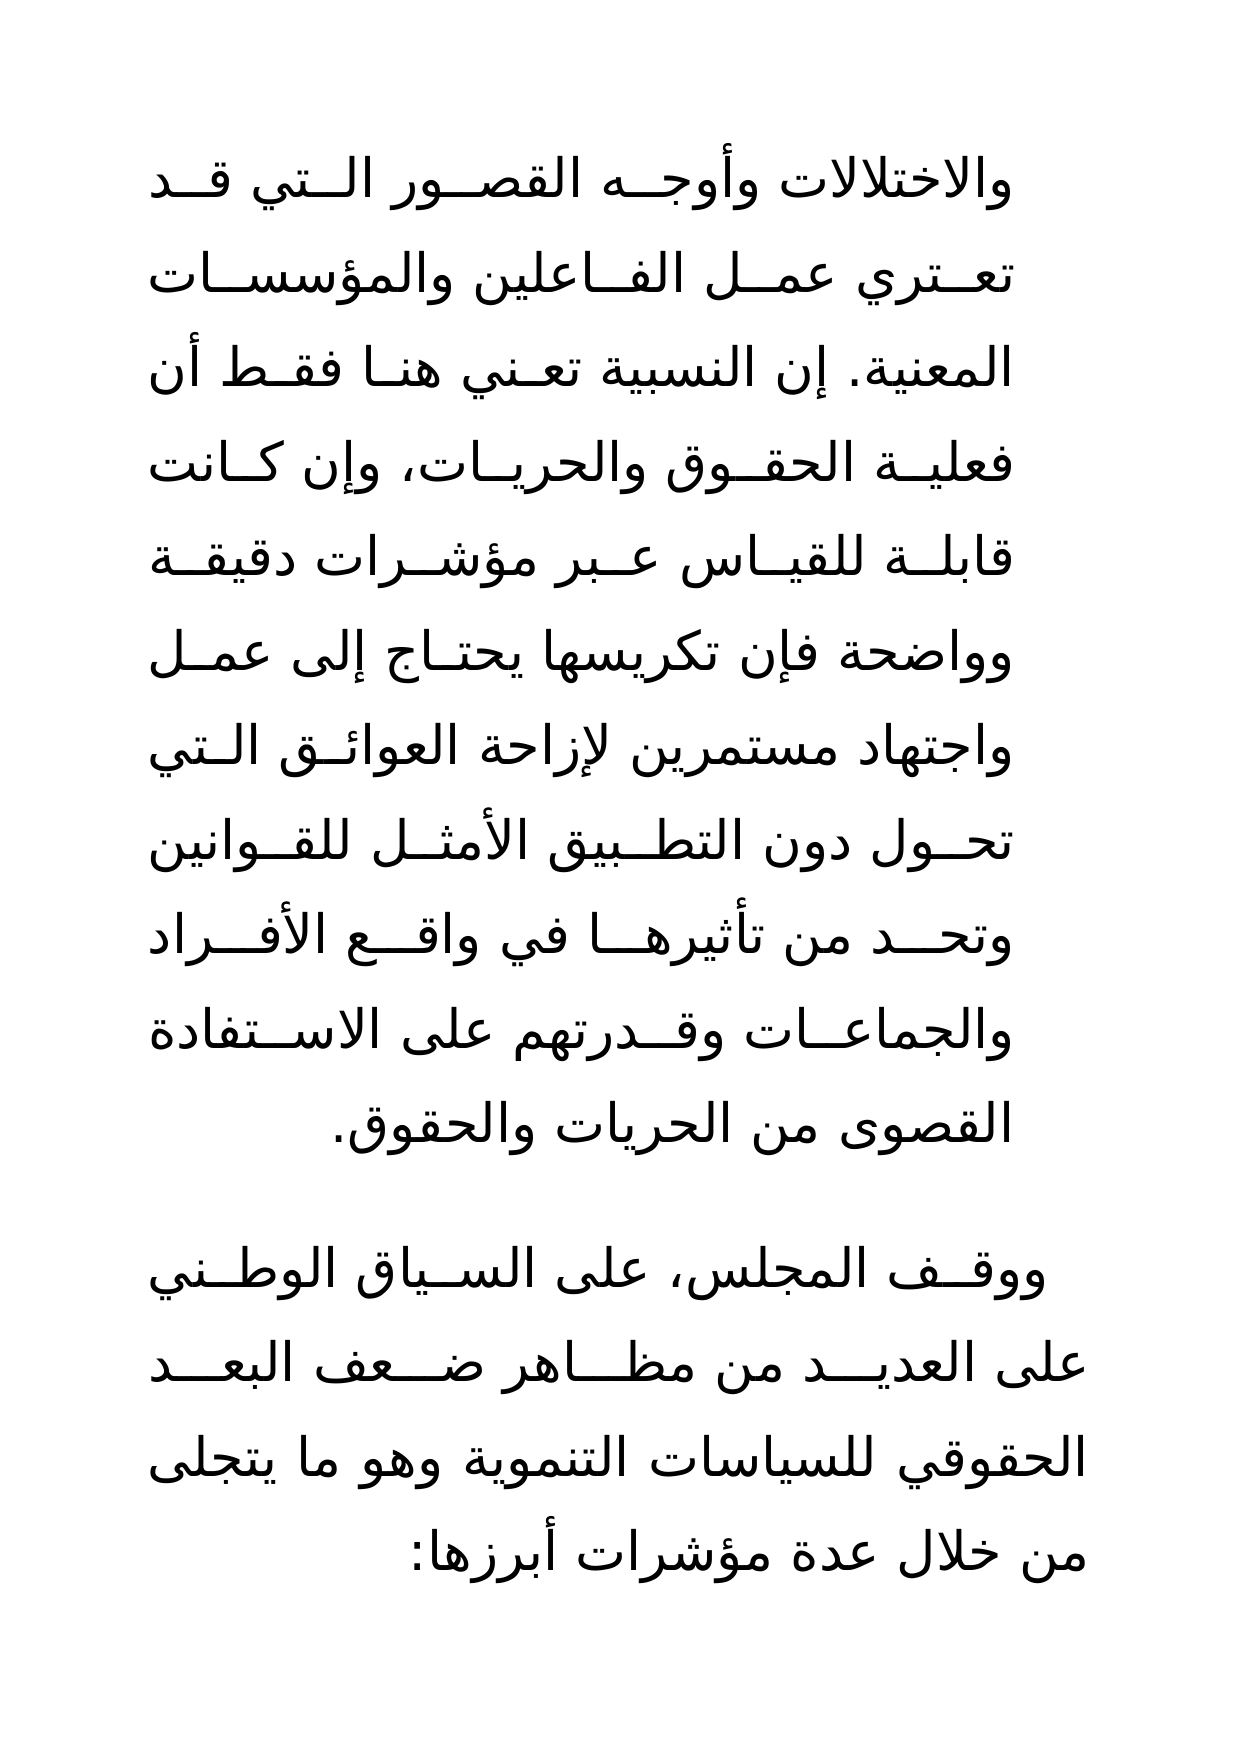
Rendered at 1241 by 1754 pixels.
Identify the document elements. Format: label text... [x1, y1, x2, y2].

text ووقف المجلس، على السياق الوطني على العديد من مظاهر ضعف البعد الحقوقي للسياسات التنموية وهو ما يتجلى من خلال عدة مؤشرات أبرزها: [148, 1237, 1090, 1583]
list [148, 148, 1015, 1155]
